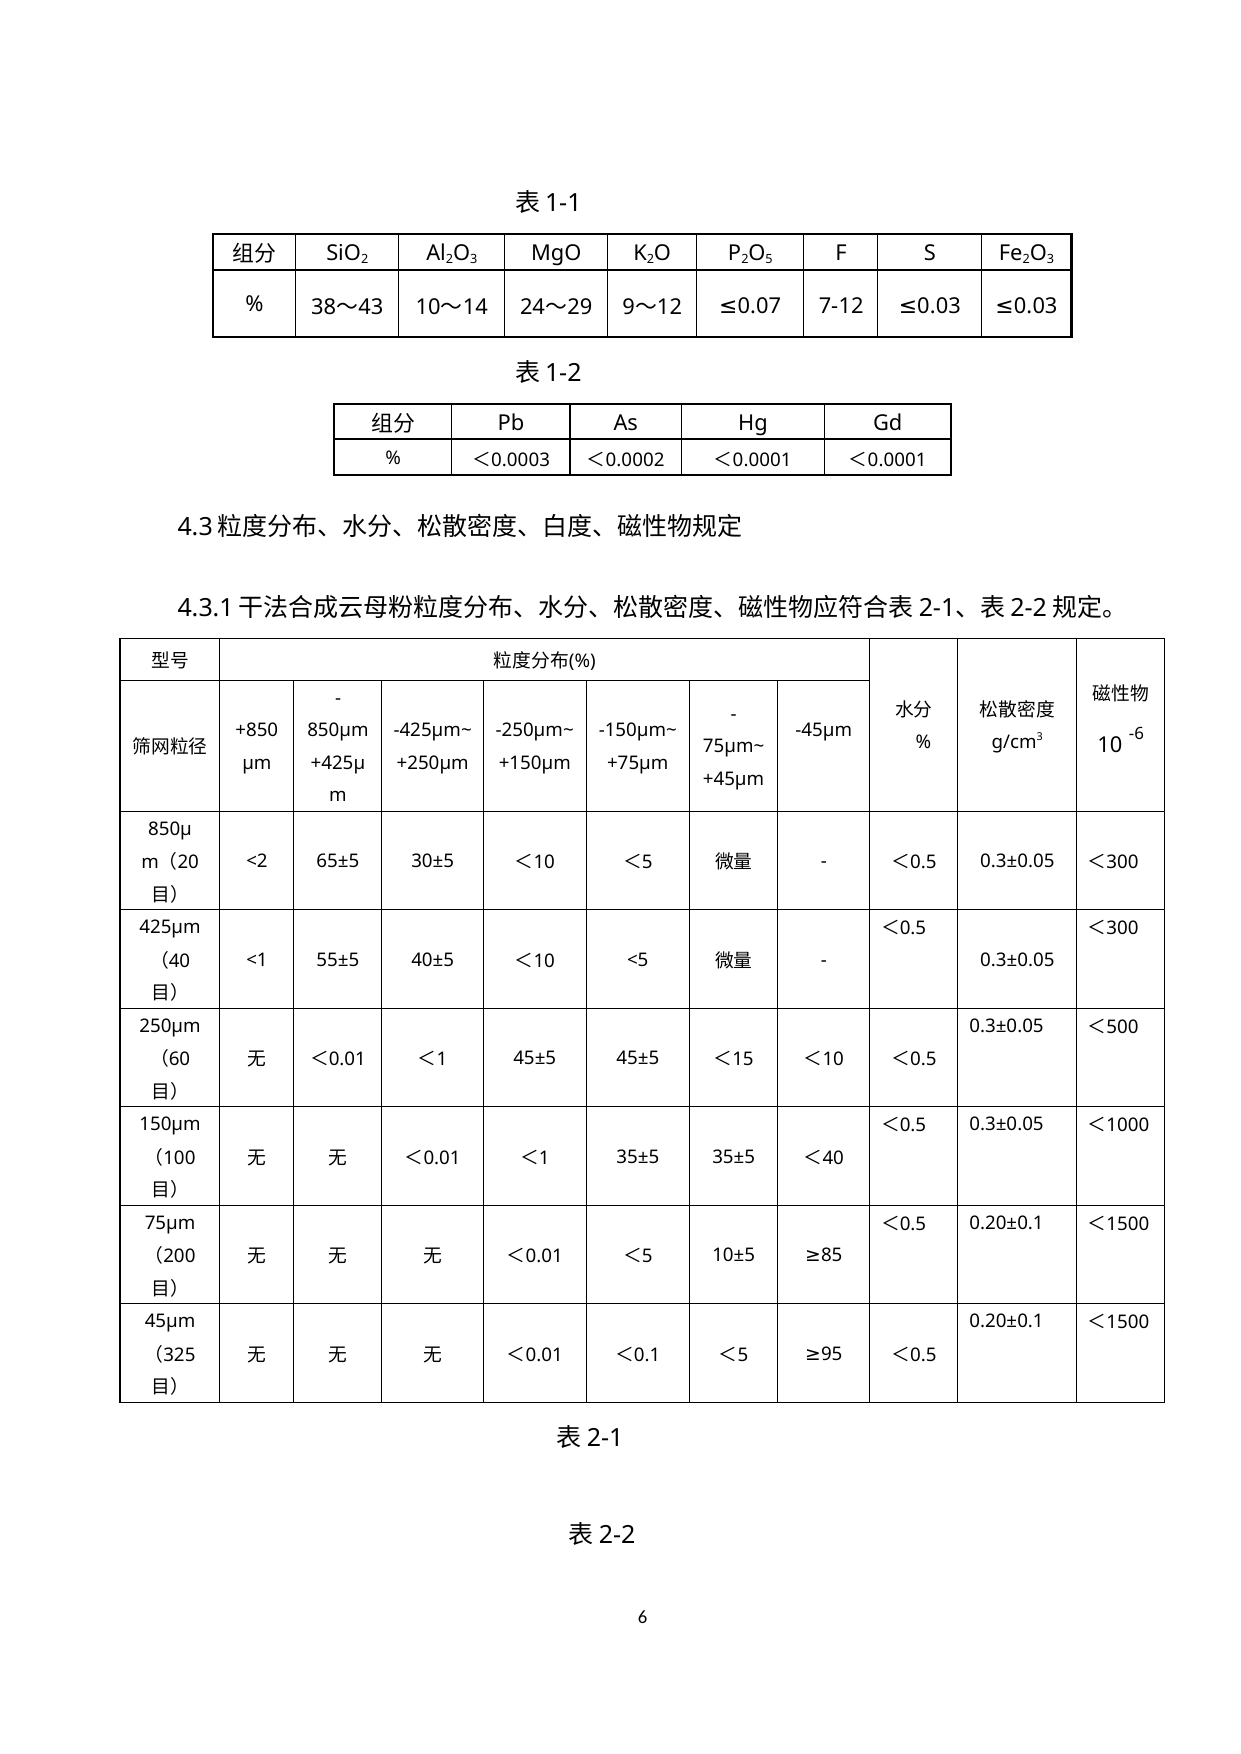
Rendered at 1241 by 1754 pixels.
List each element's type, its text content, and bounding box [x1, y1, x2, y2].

table_cell 10±5 [690, 1206, 777, 1303]
table_cell 无 [382, 1304, 483, 1402]
text 表1-1 [177, 168, 1107, 233]
table_cell 无 [382, 1206, 483, 1303]
table_cell ＜0.1 [587, 1304, 689, 1402]
table_cell <1 [220, 910, 293, 1008]
table_cell 850μm（20目） [121, 812, 219, 909]
table_cell ＜0.01 [484, 1304, 586, 1402]
table_cell ≤0.03 [878, 271, 981, 336]
table_cell -75μm~ +45μm [690, 681, 777, 811]
table_cell 无 [294, 1304, 381, 1402]
table_cell 10～14 [399, 271, 504, 336]
table_cell - [778, 910, 869, 1008]
table_cell 65±5 [294, 812, 381, 909]
table_cell 30±5 [382, 812, 483, 909]
text 表2-1 [207, 1403, 1107, 1468]
table_cell 425μm （40目） [121, 910, 219, 1008]
table_cell -250μm~ +150μm [484, 681, 586, 811]
table_header Al2O3 [399, 235, 504, 269]
table_cell 35±5 [690, 1107, 777, 1205]
table_cell 0.3±0.05 [958, 812, 1076, 909]
table_cell ＜10 [484, 910, 586, 1008]
table_cell ＜0.0002 [571, 440, 681, 474]
table_cell 40±5 [382, 910, 483, 1008]
table_cell ＜1500 [1077, 1304, 1164, 1402]
table_cell 35±5 [587, 1107, 689, 1205]
table_cell ＜0.5 [870, 1107, 957, 1205]
table_cell ＜5 [587, 1206, 689, 1303]
table_cell ＜0.0001 [682, 440, 824, 474]
table_cell ＜0.5 [870, 1206, 957, 1303]
table_cell 9～12 [608, 271, 696, 336]
table_cell <5 [587, 910, 689, 1008]
table_header Fe2O3 [982, 235, 1070, 269]
table_cell ＜500 [1077, 1009, 1164, 1106]
table_header 组分 [214, 235, 295, 269]
table_header 粒度分布(%) [220, 639, 869, 679]
table_cell ≥85 [778, 1206, 869, 1303]
table_cell 250μm （60目） [121, 1009, 219, 1106]
table_header P2O5 [697, 235, 803, 269]
table_cell - [778, 812, 869, 909]
table_header Gd [825, 405, 950, 438]
table_cell ＜1000 [1077, 1107, 1164, 1205]
table_cell ＜300 [1077, 910, 1164, 1008]
list 4.3粒度分布、水分、松散密度、白度、磁性物规定 [177, 492, 1107, 557]
table_cell ＜10 [484, 812, 586, 909]
table_cell ＜0.0001 [825, 440, 950, 474]
table_cell 55±5 [294, 910, 381, 1008]
table_header 水分 % [870, 639, 957, 811]
table_cell -45μm [778, 681, 869, 811]
text 表2-2 [206, 1500, 1107, 1565]
table_header 型号 [121, 639, 219, 679]
table_cell ＜5 [587, 812, 689, 909]
table_cell 无 [294, 1206, 381, 1303]
table_cell % [335, 440, 451, 474]
table_cell 150μm （100目） [121, 1107, 219, 1205]
table_header F [804, 235, 877, 269]
table_cell ＜0.5 [870, 812, 957, 909]
table_cell 45±5 [484, 1009, 586, 1106]
table_cell 75μm （200目） [121, 1206, 219, 1303]
table_cell 无 [220, 1009, 293, 1106]
table_header Pb [452, 405, 569, 438]
table_cell -150μm~ +75μm [587, 681, 689, 811]
table_header As [571, 405, 681, 438]
table_header SiO2 [296, 235, 398, 269]
table_cell ＜40 [778, 1107, 869, 1205]
table_cell -850μm +425μm [294, 681, 381, 811]
table_cell ＜5 [690, 1304, 777, 1402]
table_cell 7-12 [804, 271, 877, 336]
table_cell ＜0.5 [870, 1304, 957, 1402]
table_cell 筛网粒径 [121, 681, 219, 811]
table_cell <2 [220, 812, 293, 909]
table_header S [878, 235, 981, 269]
table_cell ≤0.03 [982, 271, 1070, 336]
table_cell 无 [294, 1107, 381, 1205]
table_cell 无 [220, 1304, 293, 1402]
table_cell ＜10 [778, 1009, 869, 1106]
table_cell 45±5 [587, 1009, 689, 1106]
table_cell % [214, 271, 295, 336]
table_cell 微量 [690, 812, 777, 909]
table_cell ＜1 [382, 1009, 483, 1106]
table_cell 45μm （325目） [121, 1304, 219, 1402]
table_cell 微量 [690, 910, 777, 1008]
text 4.3.1干法合成云母粉粒度分布、水分、松散密度、磁性物应符合表2-1、表2-2规定。 [177, 573, 1107, 638]
text 表1-2 [177, 338, 1107, 403]
table_cell ＜0.01 [294, 1009, 381, 1106]
table_cell ＜0.5 [870, 1009, 957, 1106]
table_cell -425μm~ +250μm [382, 681, 483, 811]
table_header Hg [682, 405, 824, 438]
table_cell ＜1500 [1077, 1206, 1164, 1303]
table_cell 无 [220, 1206, 293, 1303]
table_header K2O [608, 235, 696, 269]
table_cell 38～43 [296, 271, 398, 336]
table_cell ＜0.01 [382, 1107, 483, 1205]
table_cell 24～29 [505, 271, 607, 336]
table_header MgO [505, 235, 607, 269]
table_header 松散密度 g/cm3 [958, 639, 1076, 811]
table_cell ＜0.01 [484, 1206, 586, 1303]
table_cell 0.20±0.1 [958, 1304, 1076, 1402]
table_cell ≤0.07 [697, 271, 803, 336]
table_cell ＜300 [1077, 812, 1164, 909]
table_cell 0.3±0.05 [958, 910, 1076, 1008]
table_header 组分 [335, 405, 451, 438]
table_cell +850μm [220, 681, 293, 811]
table_header 磁性物 10 -6 [1077, 639, 1164, 811]
table_cell ＜15 [690, 1009, 777, 1106]
table_cell ＜0.0003 [452, 440, 569, 474]
table_cell 0.3±0.05 [958, 1009, 1076, 1106]
table_cell ≥95 [778, 1304, 869, 1402]
table_cell 无 [220, 1107, 293, 1205]
table_cell ＜1 [484, 1107, 586, 1205]
table_cell ＜0.5 [870, 910, 957, 1008]
table_cell 0.20±0.1 [958, 1206, 1076, 1303]
table_cell 0.3±0.05 [958, 1107, 1076, 1205]
